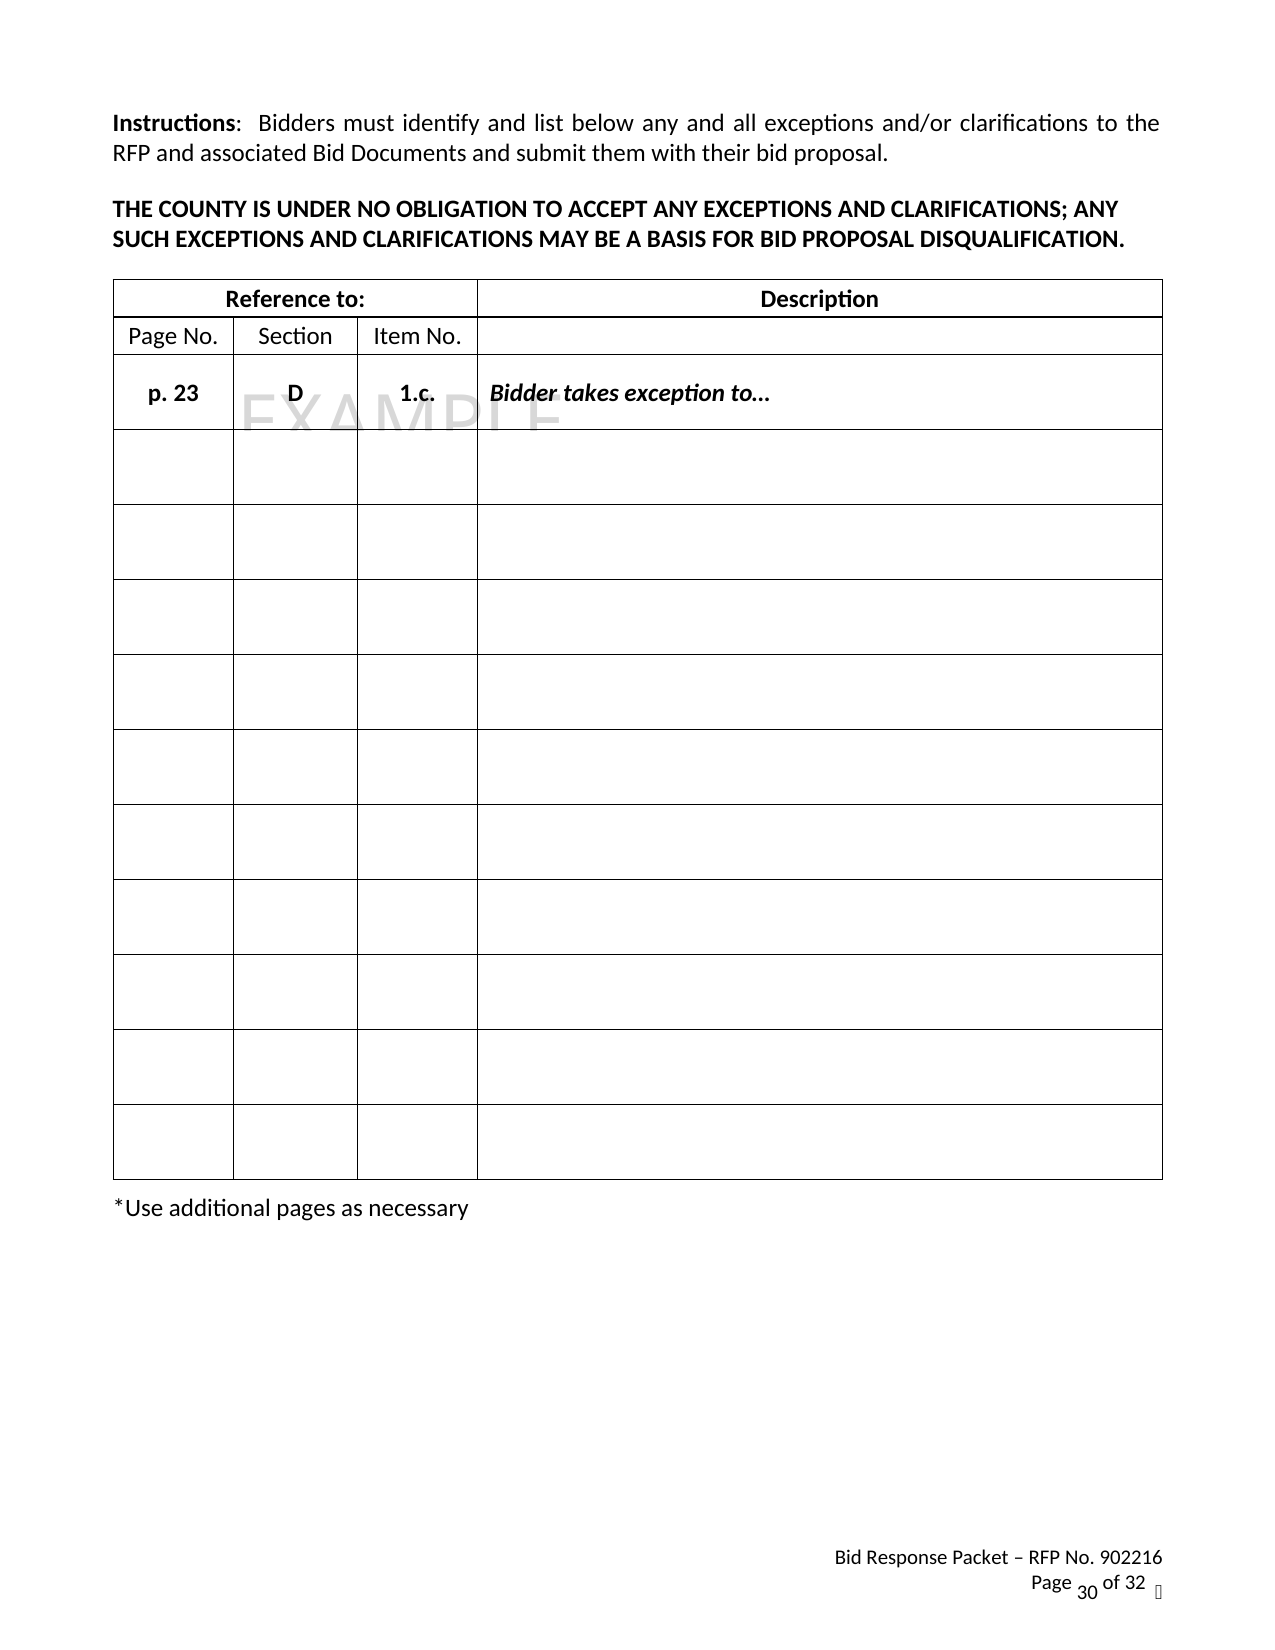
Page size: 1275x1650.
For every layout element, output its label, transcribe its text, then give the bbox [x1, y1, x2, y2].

text Instructions: Bidders must identify and list below any and all exceptions and/or clarifications to the RFP and associated Bid Documents and submit them with their bid proposal. [112, 107, 1162, 168]
table_cell [114, 805, 233, 879]
table_cell [234, 655, 357, 729]
table_cell [234, 1030, 357, 1104]
table_cell Item No. [358, 318, 477, 354]
table_cell 1.c. [358, 355, 477, 429]
table_cell [234, 880, 357, 954]
table_cell [114, 880, 233, 954]
text THE COUNTY IS UNDER NO OBLIGATION TO ACCEPT ANY EXCEPTIONS AND CLARIFICATIONS; ANY SUCH EXCEPTIONS AND CLARIFICATIONS MAY BE A BASIS FOR BID PROPOSAL DISQUALIFICATION. [112, 193, 1162, 254]
table_cell Bidder takes exception to… [478, 355, 1162, 429]
table_header Reference to: [114, 280, 477, 316]
table_cell [114, 1105, 233, 1179]
table_cell Page No. [114, 318, 233, 354]
table_cell [114, 655, 233, 729]
table_cell [358, 730, 477, 804]
table_cell [358, 1105, 477, 1179]
table_cell [478, 318, 1162, 354]
table_cell [478, 1105, 1162, 1179]
table_cell [234, 430, 357, 504]
table_cell [478, 955, 1162, 1029]
table_header Description [478, 280, 1162, 316]
table_cell [234, 730, 357, 804]
table_cell [234, 580, 357, 654]
table_cell [478, 1030, 1162, 1104]
table_cell [358, 655, 477, 729]
table_cell [358, 955, 477, 1029]
table_cell [478, 880, 1162, 954]
table_cell [114, 730, 233, 804]
table_cell [358, 430, 477, 504]
table_cell [114, 580, 233, 654]
table_cell [478, 655, 1162, 729]
table_cell [234, 1105, 357, 1179]
table_cell [234, 805, 357, 879]
table_cell p. 23 [114, 355, 233, 429]
table_cell [234, 955, 357, 1029]
table_cell [358, 805, 477, 879]
table_cell [478, 730, 1162, 804]
table_cell [234, 505, 357, 579]
table_cell [358, 1030, 477, 1104]
table_cell [478, 430, 1162, 504]
table_cell [114, 955, 233, 1029]
table_cell [114, 430, 233, 504]
table_cell [358, 580, 477, 654]
table_cell D [234, 355, 357, 429]
table_cell [358, 505, 477, 579]
table_cell [478, 505, 1162, 579]
table_cell [478, 805, 1162, 879]
table_cell Section [234, 318, 357, 354]
text *Use additional pages as necessary [112, 1192, 1162, 1223]
table_cell [114, 1030, 233, 1104]
table_cell [478, 580, 1162, 654]
table_cell [358, 880, 477, 954]
table_cell [114, 505, 233, 579]
